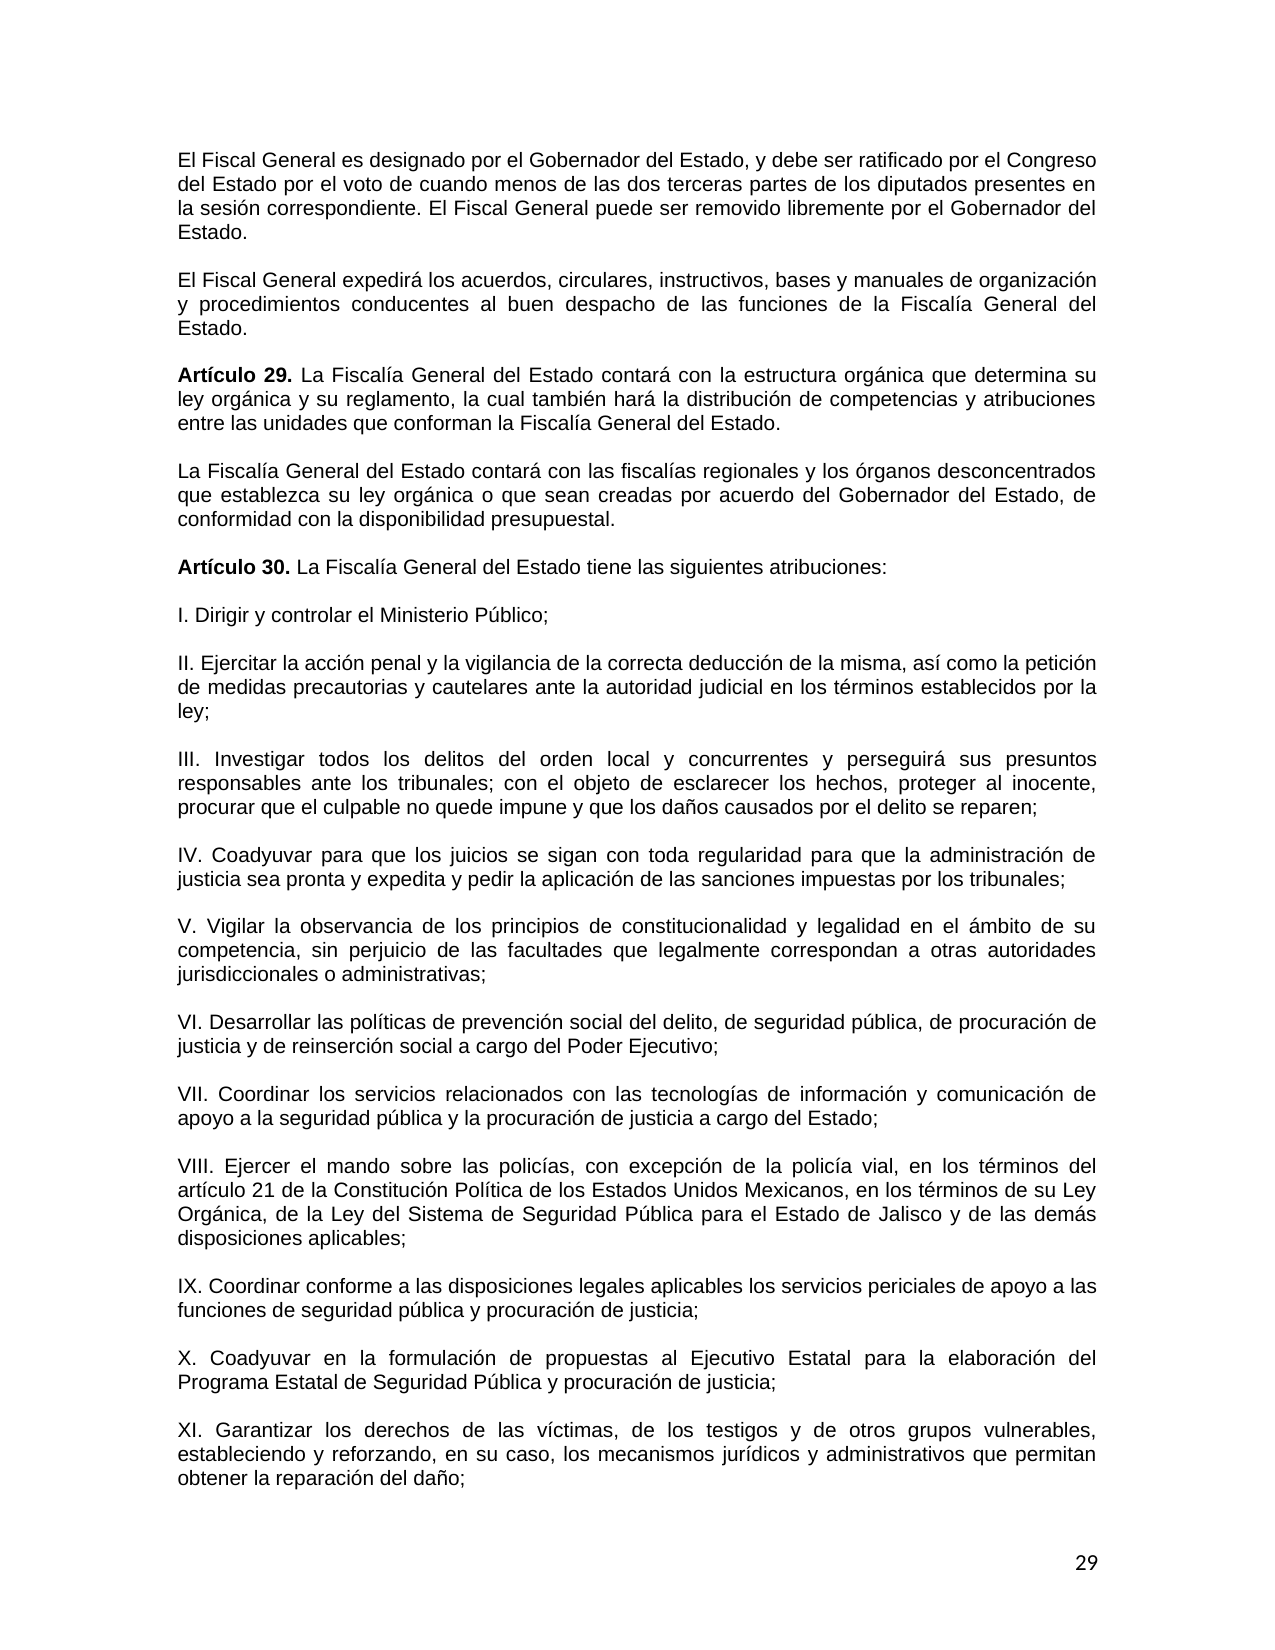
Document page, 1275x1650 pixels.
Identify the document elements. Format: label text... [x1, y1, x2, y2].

text Artículo 30. La Fiscalía General del Estado tiene las siguientes atribuciones: [177, 555, 1098, 579]
text XI. Garantizar los derechos de las víctimas, de los testigos y de otros grupos vulnerables, estableciendo y reforzando, en su caso, los mecanismos jurídicos y administrativos que permitan obtener la reparación del daño; [177, 1417, 1098, 1489]
text III. Investigar todos los delitos del orden local y concurrentes y perseguirá sus presuntos responsables ante los tribunales; con el objeto de esclarecer los hechos, proteger al inocente, procurar que el culpable no quede impune y que los daños causados por el delito se reparen; [177, 747, 1098, 818]
text La Fiscalía General del Estado contará con las fiscalías regionales y los órganos desconcentrados que establezca su ley orgánica o que sean creadas por acuerdo del Gobernador del Estado, de conformidad con la disponibilidad presupuestal. [177, 459, 1098, 531]
text VIII. Ejercer el mando sobre las policías, con excepción de la policía vial, en los términos del artículo 21 de la Constitución Política de los Estados Unidos Mexicanos, en los términos de su Ley Orgánica, de la Ley del Sistema de Seguridad Pública para el Estado de Jalisco y de las demás disposiciones aplicables; [177, 1154, 1098, 1250]
text IX. Coordinar conforme a las disposiciones legales aplicables los servicios periciales de apoyo a las funciones de seguridad pública y procuración de justicia; [177, 1274, 1098, 1322]
text I. Dirigir y controlar el Ministerio Público; [177, 603, 1098, 627]
text VI. Desarrollar las políticas de prevención social del delito, de seguridad pública, de procuración de justicia y de reinserción social a cargo del Poder Ejecutivo; [177, 1010, 1098, 1058]
text VII. Coordinar los servicios relacionados con las tecnologías de información y comunicación de apoyo a la seguridad pública y la procuración de justicia a cargo del Estado; [177, 1082, 1098, 1130]
text El Fiscal General expedirá los acuerdos, circulares, instructivos, bases y manuales de organización y procedimientos conducentes al buen despacho de las funciones de la Fiscalía General del Estado. [177, 267, 1098, 339]
text V. Vigilar la observancia de los principios de constitucionalidad y legalidad en el ámbito de su competencia, sin perjuicio de las facultades que legalmente correspondan a otras autoridades jurisdiccionales o administrativas; [177, 914, 1098, 986]
text X. Coadyuvar en la formulación de propuestas al Ejecutivo Estatal para la elaboración del Programa Estatal de Seguridad Pública y procuración de justicia; [177, 1346, 1098, 1393]
text El Fiscal General es designado por el Gobernador del Estado, y debe ser ratificado por el Congreso del Estado por el voto de cuando menos de las dos terceras partes de los diputados presentes en la sesión correspondiente. El Fiscal General puede ser removido libremente por el Gobernador del Estado. [177, 148, 1098, 243]
text Artículo 29. La Fiscalía General del Estado contará con la estructura orgánica que determina su ley orgánica y su reglamento, la cual también hará la distribución de competencias y atribuciones entre las unidades que conforman la Fiscalía General del Estado. [177, 363, 1098, 435]
text II. Ejercitar la acción penal y la vigilancia de la correcta deducción de la misma, así como la petición de medidas precautorias y cautelares ante la autoridad judicial en los términos establecidos por la ley; [177, 651, 1098, 723]
text IV. Coadyuvar para que los juicios se sigan con toda regularidad para que la administración de justicia sea pronta y expedita y pedir la aplicación de las sanciones impuestas por los tribunales; [177, 842, 1098, 890]
